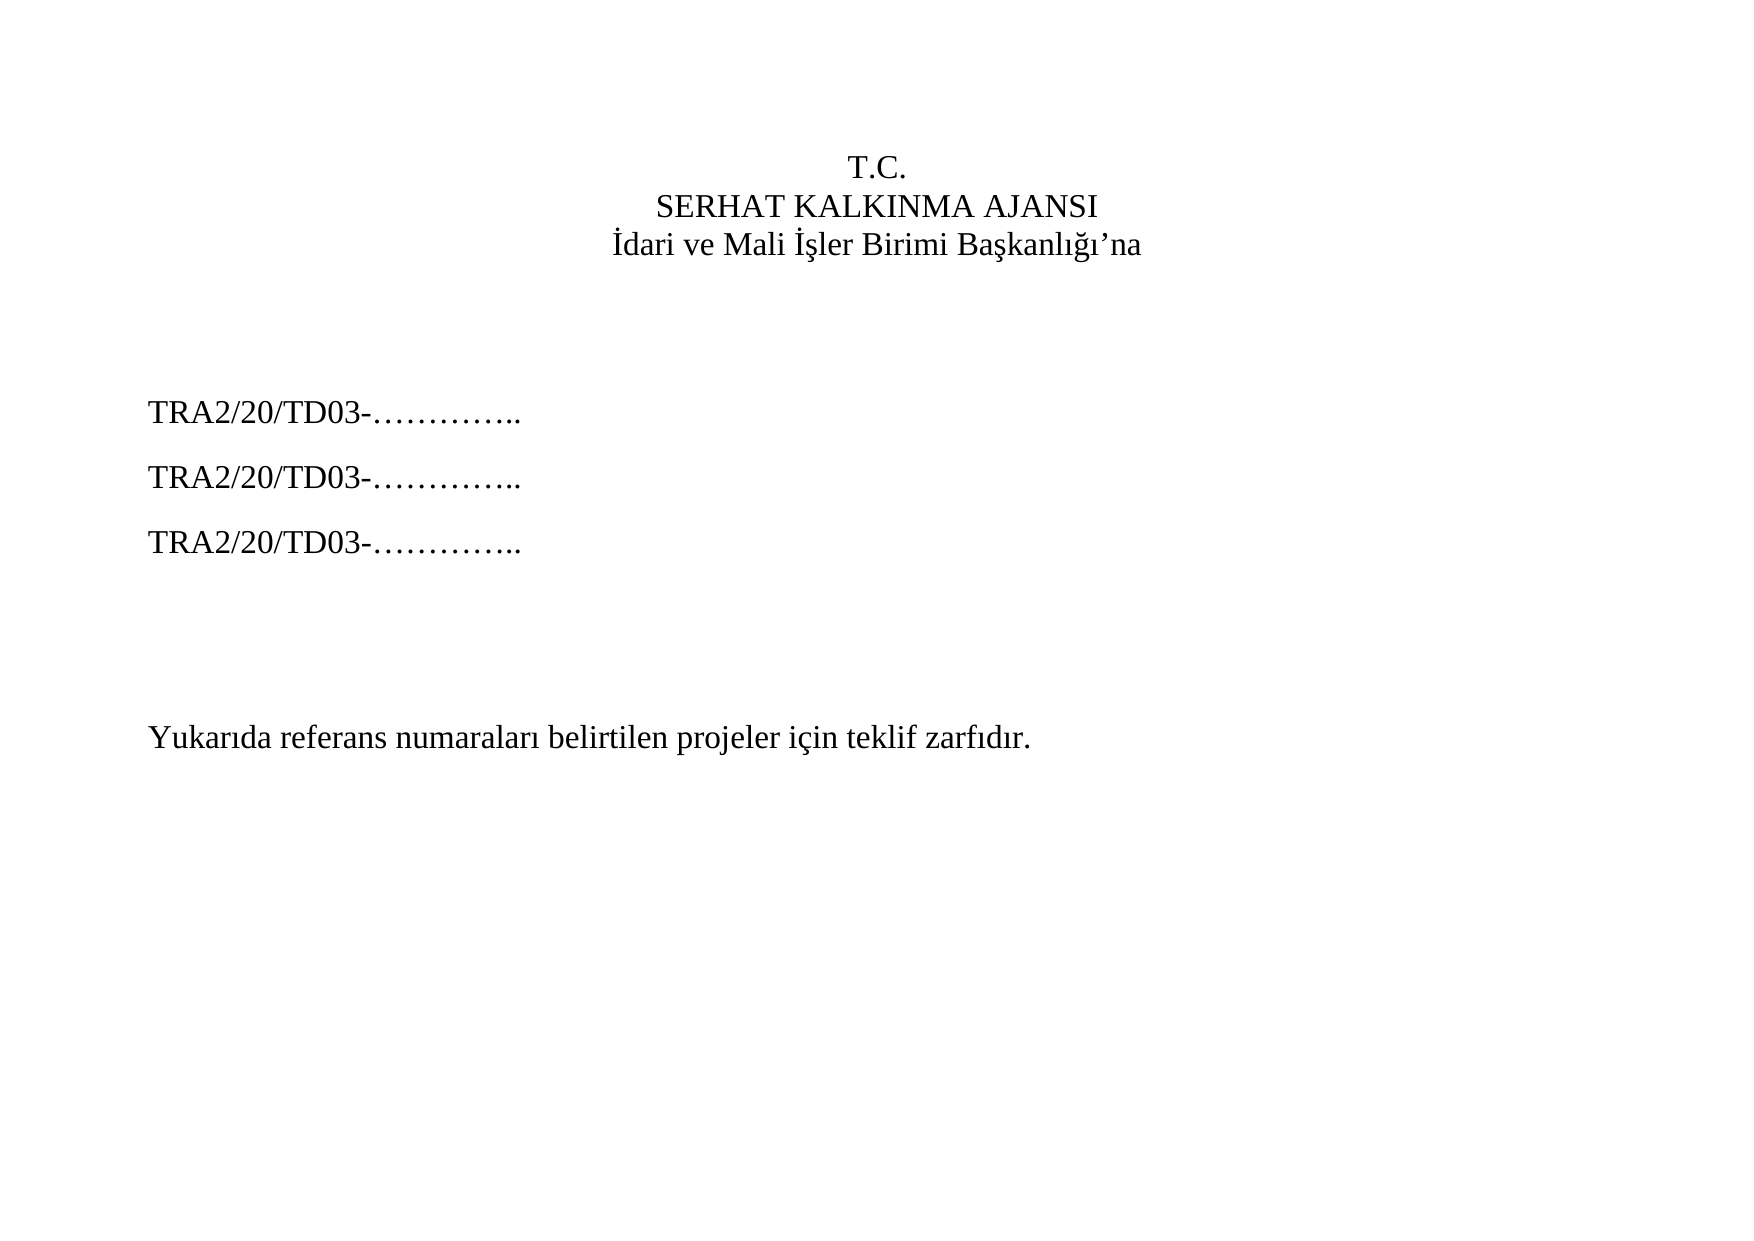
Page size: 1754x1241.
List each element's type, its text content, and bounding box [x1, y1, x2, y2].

text T.C. [148, 148, 1606, 186]
text SERHAT KALKINMA AJANSI [148, 186, 1606, 224]
text TRA2/20/TD03-………….. [148, 522, 1606, 561]
text İdari ve Mali İşler Birimi Başkanlığı’na [148, 224, 1606, 263]
text Yukarıda referans numaraları belirtilen projeler için teklif zarfıdır. [148, 717, 1606, 755]
text TRA2/20/TD03-………….. [148, 457, 1606, 496]
text TRA2/20/TD03-………….. [148, 392, 1606, 431]
